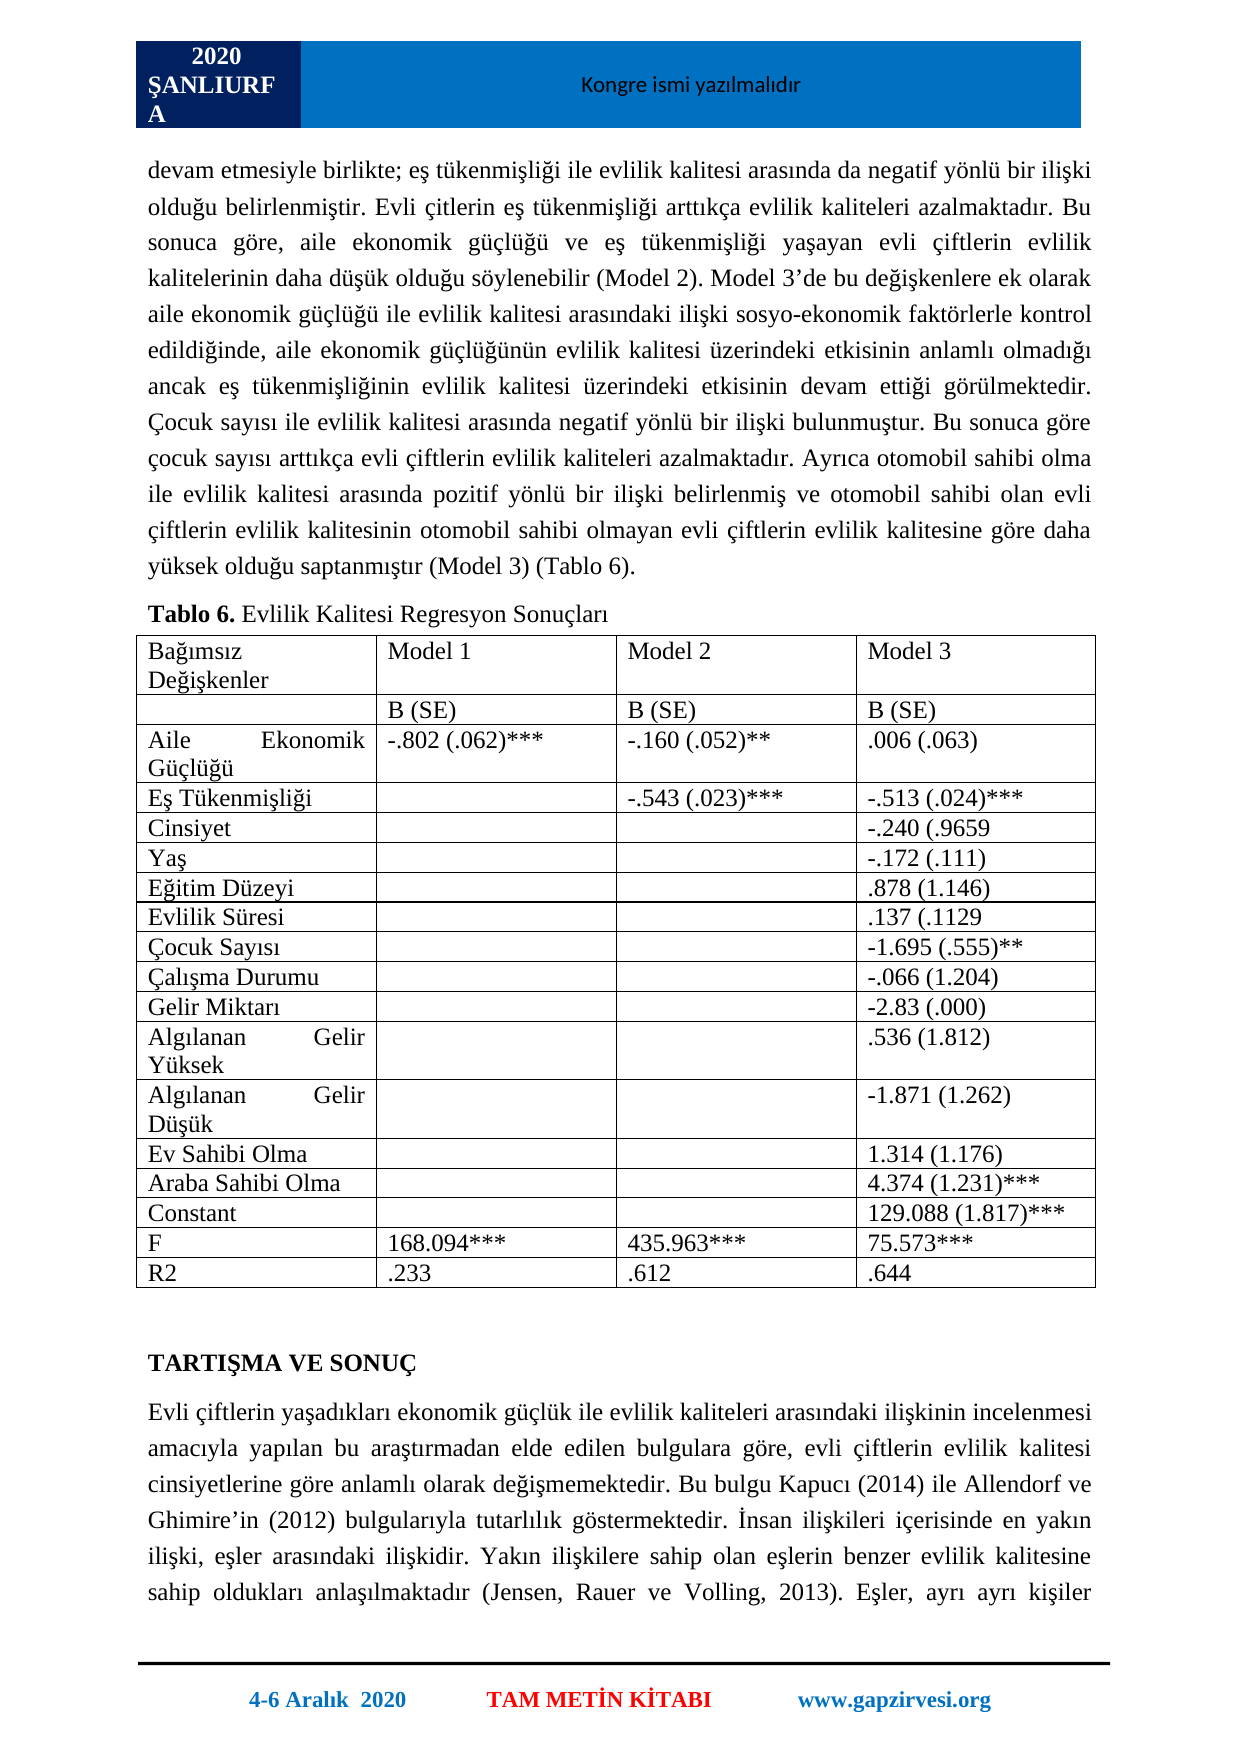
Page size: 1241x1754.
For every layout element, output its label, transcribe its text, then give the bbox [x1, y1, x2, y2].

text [148, 1397, 1092, 1605]
table_cell [377, 1080, 616, 1138]
table_cell [377, 932, 616, 961]
table_cell [617, 992, 856, 1021]
table_cell Gelir Miktarı [137, 992, 376, 1021]
table_cell 4.374 (1.231)*** [857, 1169, 1095, 1197]
table_cell [617, 1169, 856, 1197]
table_cell [377, 1139, 616, 1167]
table_cell Algılanan Gelir Düşük [137, 1080, 376, 1138]
table_header Model 1 [377, 636, 616, 694]
table_cell [377, 962, 616, 991]
table_cell Çalışma Durumu [137, 962, 376, 991]
table_cell B (SE) [617, 695, 856, 724]
table_cell .878 (1.146) [857, 873, 1095, 901]
table_cell 75.573*** [857, 1228, 1095, 1257]
table_cell [617, 813, 856, 842]
table_header Model 2 [617, 636, 856, 694]
table_cell Cinsiyet [137, 813, 376, 842]
table_cell -.543 (.023)*** [617, 783, 856, 812]
table_cell Evlilik Süresi [137, 903, 376, 931]
table_cell F [137, 1228, 376, 1257]
table_cell .137 (.1129 [857, 903, 1095, 931]
table_cell Ev Sahibi Olma [137, 1139, 376, 1167]
table_cell Constant [137, 1198, 376, 1227]
table_cell [617, 903, 856, 931]
table_cell B (SE) [377, 695, 616, 724]
table_cell [617, 1198, 856, 1227]
table_cell [617, 1139, 856, 1167]
table_cell Araba Sahibi Olma [137, 1169, 376, 1197]
table_cell -2.83 (.000) [857, 992, 1095, 1021]
table_cell .644 [857, 1258, 1095, 1287]
table_cell R2 [137, 1258, 376, 1287]
table_cell [377, 873, 616, 901]
table_cell 129.088 (1.817)*** [857, 1198, 1095, 1227]
table_cell [617, 843, 856, 872]
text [148, 156, 1092, 580]
table_cell [377, 1169, 616, 1197]
table_cell Aile Ekonomik Güçlüğü [137, 725, 376, 782]
table_cell [617, 932, 856, 961]
table_cell -.513 (.024)*** [857, 783, 1095, 812]
table_cell -.240 (.9659 [857, 813, 1095, 842]
table_cell [617, 1080, 856, 1138]
table_cell [377, 843, 616, 872]
table_cell B (SE) [857, 695, 1095, 724]
table_cell Eğitim Düzeyi [137, 873, 376, 901]
table_cell [617, 1022, 856, 1079]
table_cell [617, 873, 856, 901]
table_cell Çocuk Sayısı [137, 932, 376, 961]
table_header Bağımsız Değişkenler [137, 636, 376, 694]
table_cell [377, 1022, 616, 1079]
table_cell -1.871 (1.262) [857, 1080, 1095, 1138]
table_cell -.160 (.052)** [617, 725, 856, 782]
table_cell -.172 (.111) [857, 843, 1095, 872]
table_cell [377, 903, 616, 931]
table_cell Algılanan Gelir Yüksek [137, 1022, 376, 1079]
table_cell [377, 1198, 616, 1227]
table_cell [377, 813, 616, 842]
table_cell .536 (1.812) [857, 1022, 1095, 1079]
table_cell -1.695 (.555)** [857, 932, 1095, 961]
table_cell [617, 962, 856, 991]
table_cell -.066 (1.204) [857, 962, 1095, 991]
table_cell [137, 695, 376, 724]
table_cell [377, 992, 616, 1021]
table_cell .006 (.063) [857, 725, 1095, 782]
table_cell 435.963*** [617, 1228, 856, 1257]
table_cell -.802 (.062)*** [377, 725, 616, 782]
table_cell [377, 783, 616, 812]
text Tablo 6. Evlilik Kalitesi Regresyon Sonuçları [148, 599, 1092, 628]
table_cell 168.094*** [377, 1228, 616, 1257]
text TARTIŞMA VE SONUÇ [148, 1348, 1092, 1377]
table_cell 1.314 (1.176) [857, 1139, 1095, 1167]
table_cell .233 [377, 1258, 616, 1287]
table_header Model 3 [857, 636, 1095, 694]
table_cell Yaş [137, 843, 376, 872]
table_cell .612 [617, 1258, 856, 1287]
table_cell Eş Tükenmişliği [137, 783, 376, 812]
